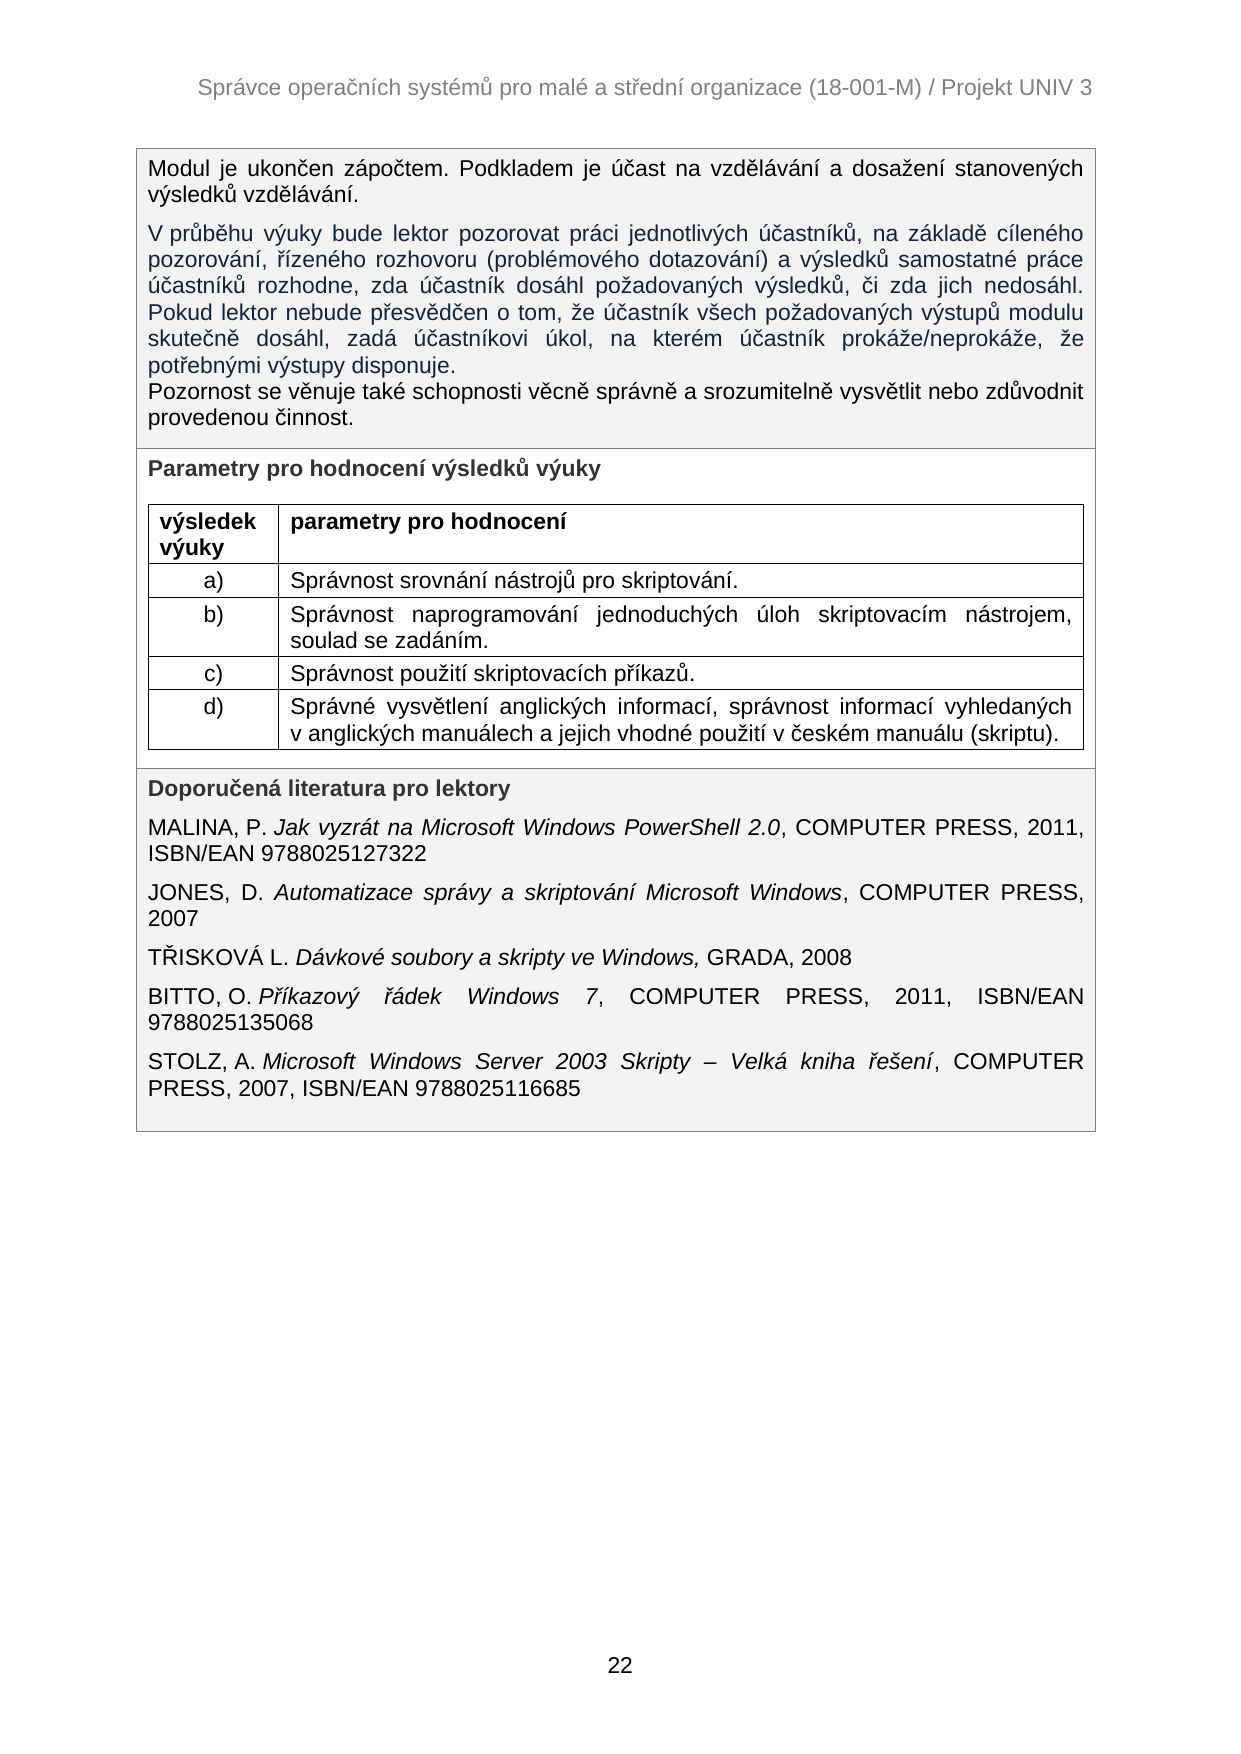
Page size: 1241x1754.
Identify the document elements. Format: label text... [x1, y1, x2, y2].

table_cell Doporučená literatura pro lektory Malina, P. Jak vyzrát na Microsoft Windows PowerShell 2.0, COMPUTER PRESS, 2011, ISBN/EAN 9788025127322 Jones, D. Automatizace správy a skriptování Microsoft Windows, COMPUTER PRESS, 2007 Třisková L. Dávkové soubory a skripty ve Windows, GRADA, 2008 Bitto, O. Příkazový řádek Windows 7, COMPUTER PRESS, 2011, ISBN/EAN 9788025135068 Stolz, A. Microsoft Windows Server 2003 Skripty – Velká kniha řešení, COMPUTER PRESS, 2007, ISBN/EAN 9788025116685 [137, 769, 1095, 1131]
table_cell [137, 149, 1095, 448]
table_cell Parametry pro hodnocení výsledků výuky [137, 449, 1095, 768]
